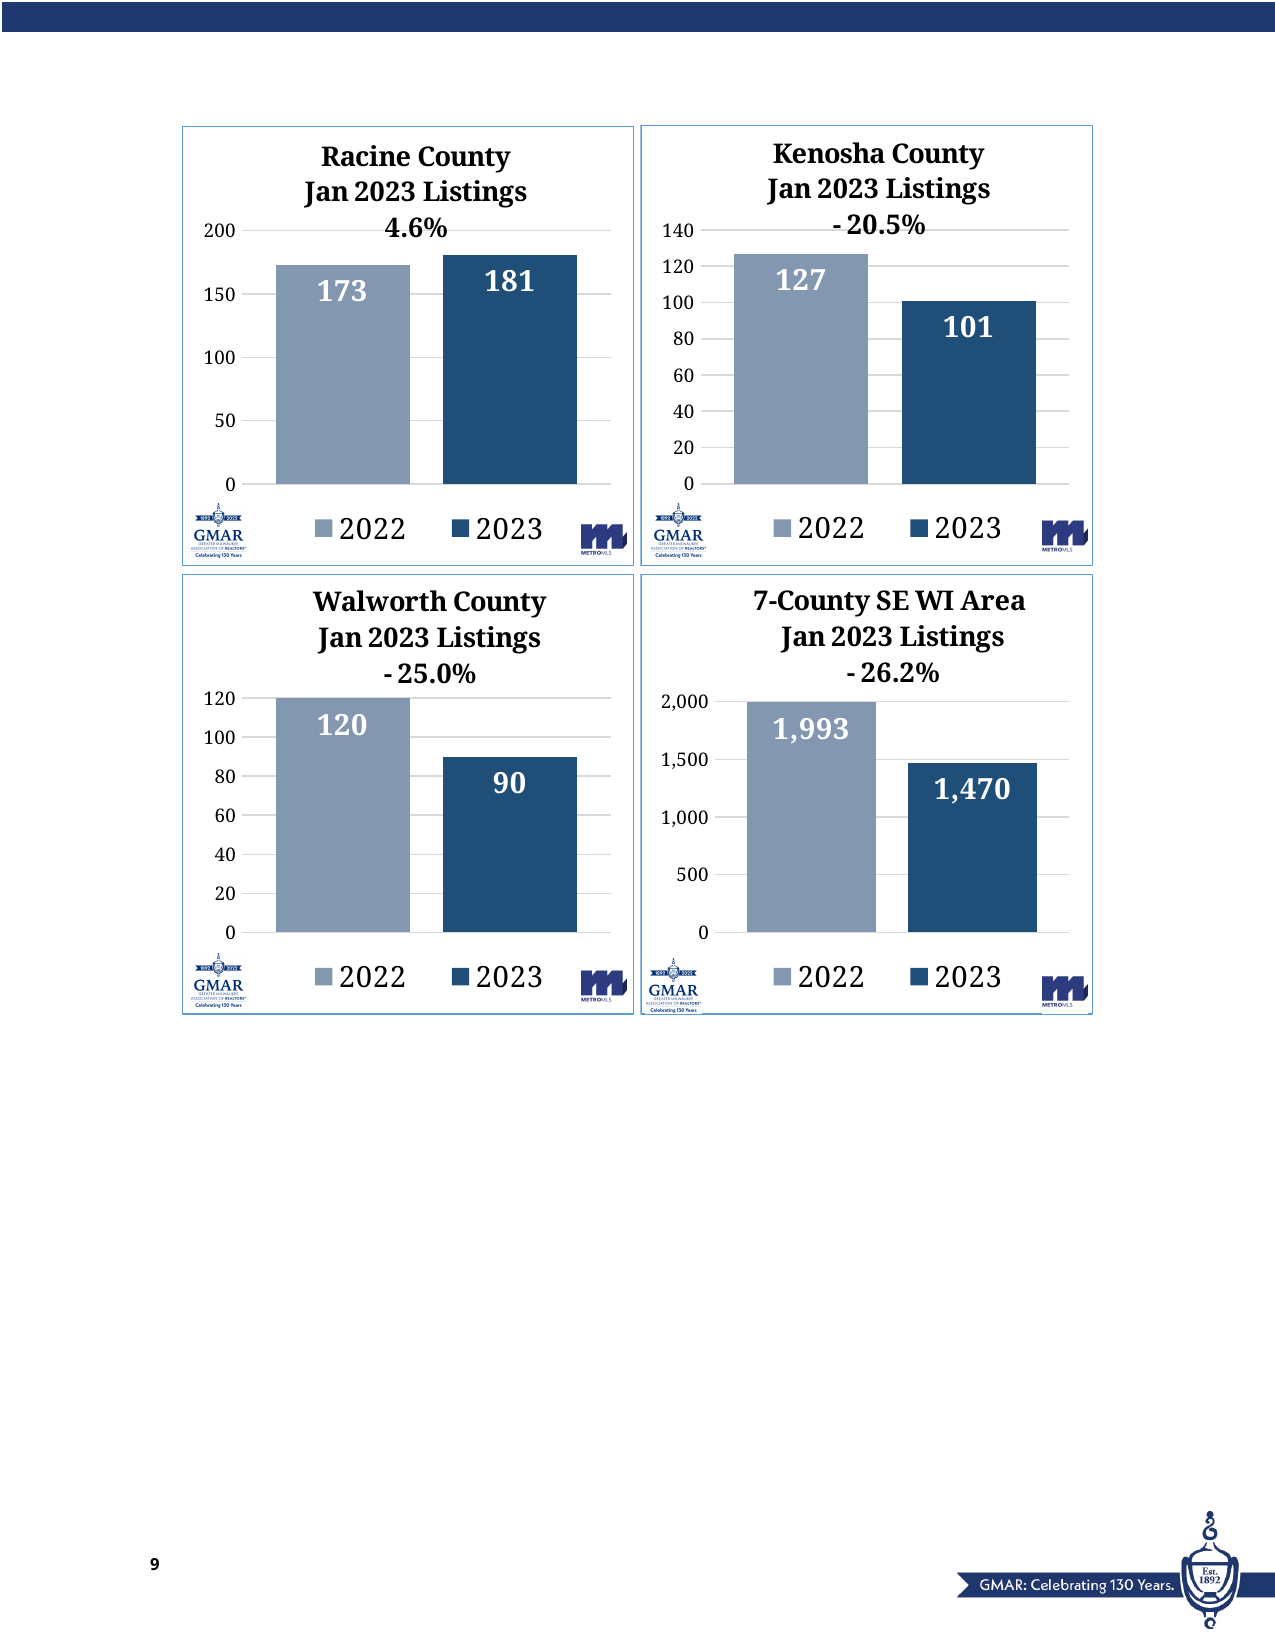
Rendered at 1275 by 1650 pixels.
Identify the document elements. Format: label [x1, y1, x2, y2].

picture [581, 517, 627, 562]
picture [190, 502, 247, 559]
picture [2, 2, 1275, 32]
picture [190, 952, 247, 1009]
picture [1042, 969, 1088, 1014]
picture [957, 1511, 1275, 1629]
picture [581, 963, 627, 1009]
picture [650, 502, 707, 559]
picture [645, 957, 702, 1014]
picture [1042, 513, 1088, 559]
